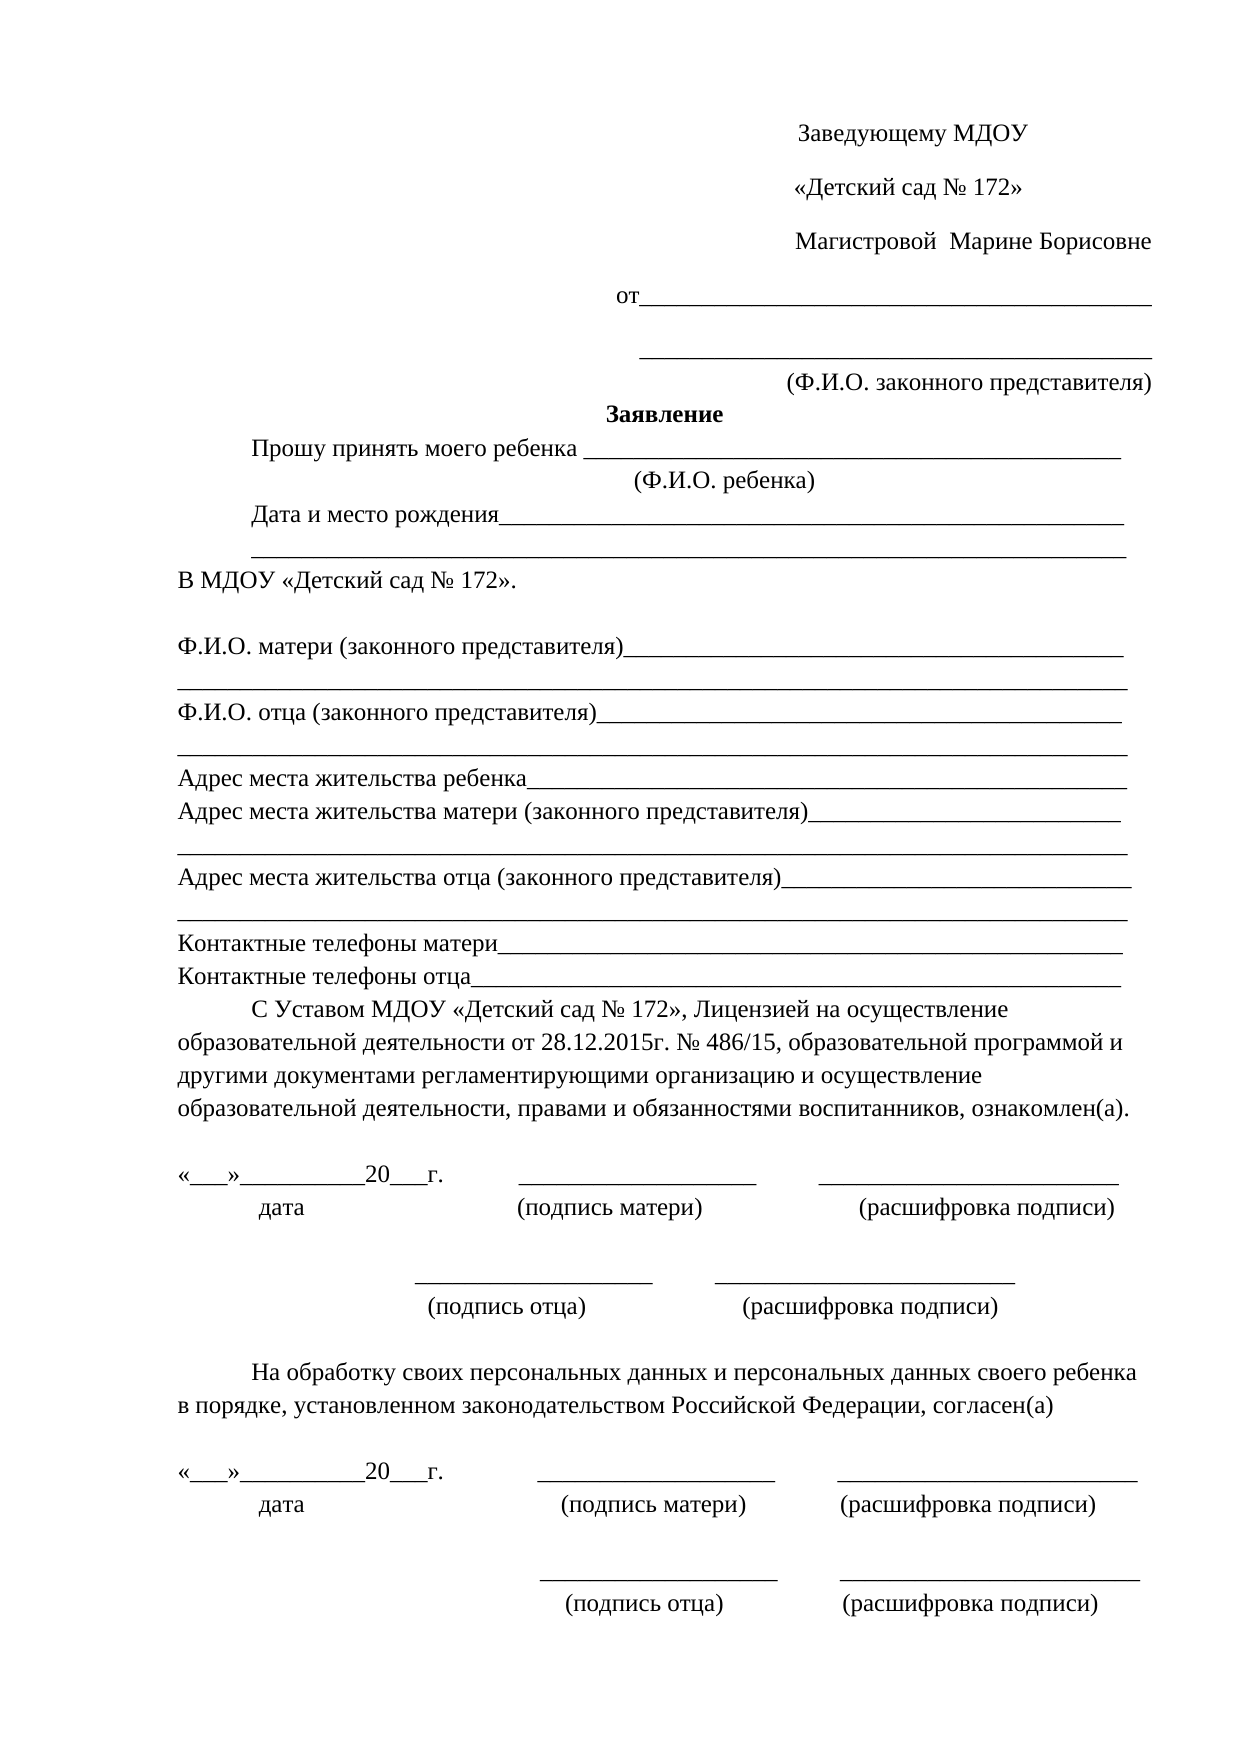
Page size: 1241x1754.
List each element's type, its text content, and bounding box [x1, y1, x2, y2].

text На обработку своих персональных данных и персональных данных своего ребенка в порядке, установленном законодательством Российской Федерации, согласен(а) [177, 1357, 1152, 1419]
text «Детский сад № 172» [177, 172, 1152, 201]
text С Уставом МДОУ «Детский сад № 172», Лицензией на осуществление образовательной деятельности от 28.12.2015г. № 486/15, образовательной программой и другими документами регламентирующими организацию и осуществление образовательной деятельности, правами и обязанностями воспитанников, ознакомлен(а). [177, 994, 1152, 1122]
text Адрес места жительства отца (законного представителя)____________________________ [177, 862, 1152, 891]
text Дата и место рождения__________________________________________________ [177, 499, 1152, 527]
text _________________________________________ [177, 333, 1152, 362]
text дата (подпись матери) (расшифровка подписи) [177, 1489, 1152, 1518]
text Адрес места жительства матери (законного представителя)_________________________ [177, 796, 1152, 824]
text Магистровой Марине Борисовне [177, 226, 1152, 254]
text Адрес места жительства ребенка________________________________________________ [177, 763, 1152, 792]
text Ф.И.О. матери (законного представителя)________________________________________ [177, 631, 1152, 659]
text дата (подпись матери) (расшифровка подписи) [177, 1192, 1152, 1221]
text ____________________________________________________________________________ [177, 730, 1152, 758]
text (Ф.И.О. законного представителя) [177, 367, 1152, 395]
text ___________________ ________________________ [177, 1258, 1152, 1287]
text «___»__________20___г. ___________________ ________________________ [177, 1456, 1152, 1485]
text Ф.И.О. отца (законного представителя)__________________________________________ [177, 697, 1152, 726]
text Заведующему МДОУ [177, 118, 1152, 147]
text ____________________________________________________________________________ [177, 664, 1152, 692]
text ____________________________________________________________________________ [177, 829, 1152, 858]
text Контактные телефоны матери__________________________________________________ [177, 928, 1152, 957]
text Заявление [177, 399, 1152, 428]
text (подпись отца) (расшифровка подписи) [177, 1291, 1152, 1320]
text ____________________________________________________________________________ [177, 895, 1152, 924]
text (подпись отца) (расшифровка подписи) [177, 1588, 1152, 1617]
text (Ф.И.О. ребенка) [177, 466, 1152, 494]
text Прошу принять моего ребенка ___________________________________________ [177, 433, 1152, 461]
text Контактные телефоны отца____________________________________________________ [177, 961, 1152, 990]
text от_________________________________________ [177, 280, 1152, 308]
text «___»__________20___г. ___________________ ________________________ [177, 1159, 1152, 1188]
text ___________________ ________________________ [177, 1555, 1152, 1584]
text ______________________________________________________________________ [177, 532, 1152, 560]
text В МДОУ «Детский сад № 172». [177, 565, 1152, 593]
